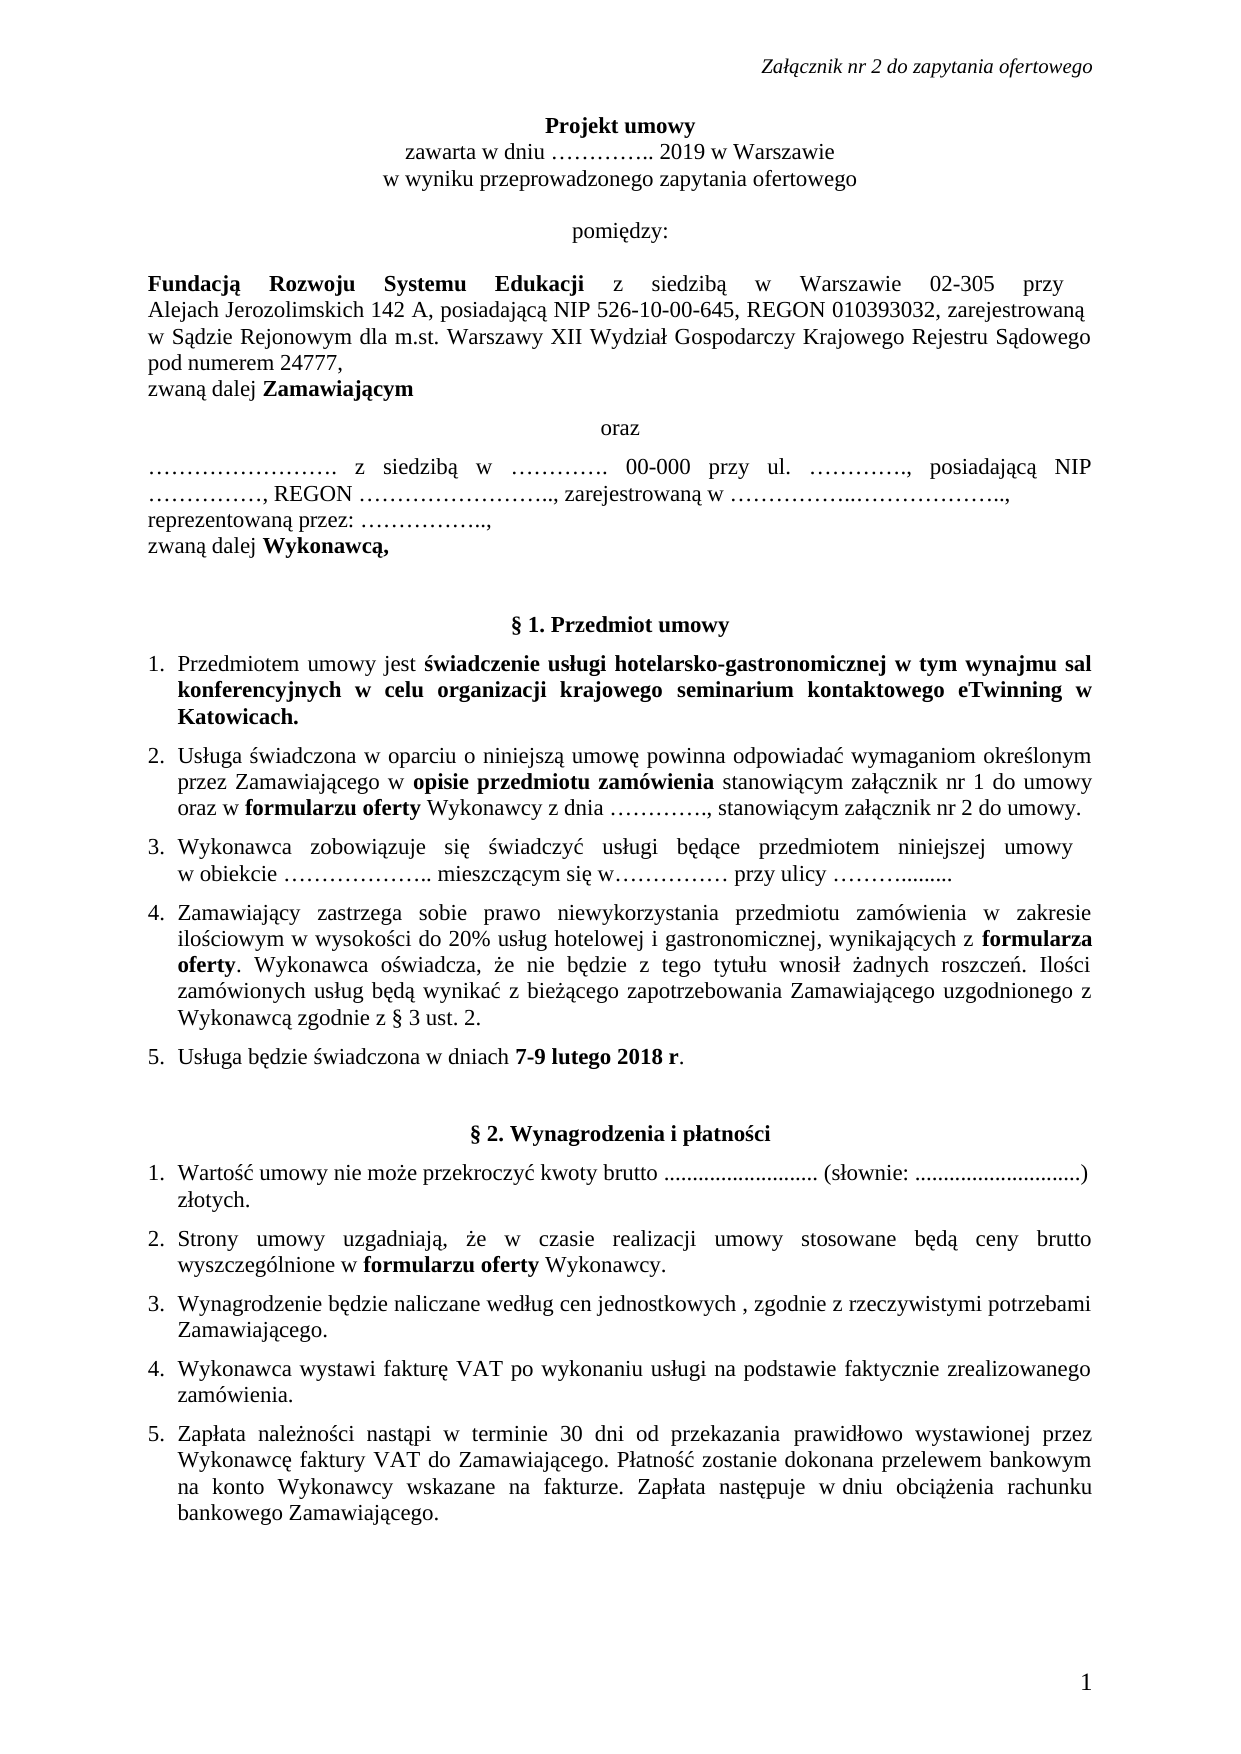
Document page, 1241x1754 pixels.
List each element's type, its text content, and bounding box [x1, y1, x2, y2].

text w wyniku przeprowadzonego zapytania ofertowego [148, 165, 1093, 191]
text Fundacją Rozwoju Systemu Edukacji z siedzibą w Warszawie 02-305 przy Alejach Jerozolimskich 142 A, posiadającą NIP 526-10-00-645, REGON 010393032, zarejestrowaną w Sądzie Rejonowym dla m.st. Warszawy XII Wydział Gospodarczy Krajowego Rejestru Sądowego pod numerem 24777, [148, 270, 1093, 376]
text reprezentowaną przez: …………….., [148, 506, 1093, 532]
list Zamawiający zastrzega sobie prawo niewykorzystania przedmiotu zamówienia w zakresie ilościowym w wysokości do 20% usług hotelowej i gastronomicznej, wynikających z formularza oferty. Wykonawca oświadcza, że nie będzie z tego tytułu wnosił żadnych roszczeń. Ilości zamówionych usług będą wynikać z bieżącego zapotrzebowania Zamawiającego uzgodnionego z Wykonawcą zgodnie z § 3 ust. 2. [148, 898, 1093, 1030]
text zawarta w dniu ………….. 2019 w Warszawie [148, 138, 1093, 165]
list Strony umowy uzgadniają, że w czasie realizacji umowy stosowane będą ceny brutto wyszczególnione w formularzu oferty Wykonawcy. [148, 1224, 1093, 1277]
text zwaną dalej Zamawiającym [148, 376, 1093, 402]
text § 2. Wynagrodzenia i płatności [148, 1121, 1093, 1147]
list Usługa świadczona w oparciu o niniejszą umowę powinna odpowiadać wymaganiom określonym przez Zamawiającego w opisie przedmiotu zamówienia stanowiącym załącznik nr 1 do umowy oraz w formularzu oferty Wykonawcy z dnia …………., stanowiącym załącznik nr 2 do umowy. [148, 742, 1093, 821]
list Zapłata należności nastąpi w terminie 30 dni od przekazania prawidłowo wystawionej przez Wykonawcę faktury VAT do Zamawiającego. Płatność zostanie dokonana przelewem bankowym na konto Wykonawcy wskazane na fakturze. Zapłata następuje w dniu obciążenia rachunku bankowego Zamawiającego. [148, 1420, 1093, 1526]
text zwaną dalej Wykonawcą, [148, 532, 1093, 559]
text Projekt umowy [148, 112, 1093, 138]
list Wynagrodzenie będzie naliczane według cen jednostkowych , zgodnie z rzeczywistymi potrzebami Zamawiającego. [148, 1290, 1093, 1342]
text pomiędzy: [148, 217, 1093, 244]
list Wykonawca zobowiązuje się świadczyć usługi będące przedmiotem niniejszej umowy w obiekcie ……………….. mieszczącym się w…………… przy ulicy ………......... [148, 833, 1093, 886]
list Przedmiotem umowy jest świadczenie usługi hotelarsko-gastronomicznej w tym wynajmu sal konferencyjnych w celu organizacji krajowego seminarium kontaktowego eTwinning w Katowicach. [148, 650, 1093, 729]
text oraz [148, 414, 1093, 441]
list Wykonawca wystawi fakturę VAT po wykonaniu usługi na podstawie faktycznie zrealizowanego zamówienia. [148, 1355, 1093, 1408]
text § 1. Przedmiot umowy [148, 611, 1093, 638]
list Wartość umowy nie może przekroczyć kwoty brutto ........................... (słownie: .............................) złotych. [148, 1159, 1093, 1212]
list Usługa będzie świadczona w dniach 7-9 lutego 2018 r. [148, 1043, 1093, 1069]
text ……………………. z siedzibą w …………. 00-000 przy ul. …………., posiadającą NIP ……………, REGON …………………….., zarejestrowaną w ……………..……………….., [148, 453, 1093, 506]
